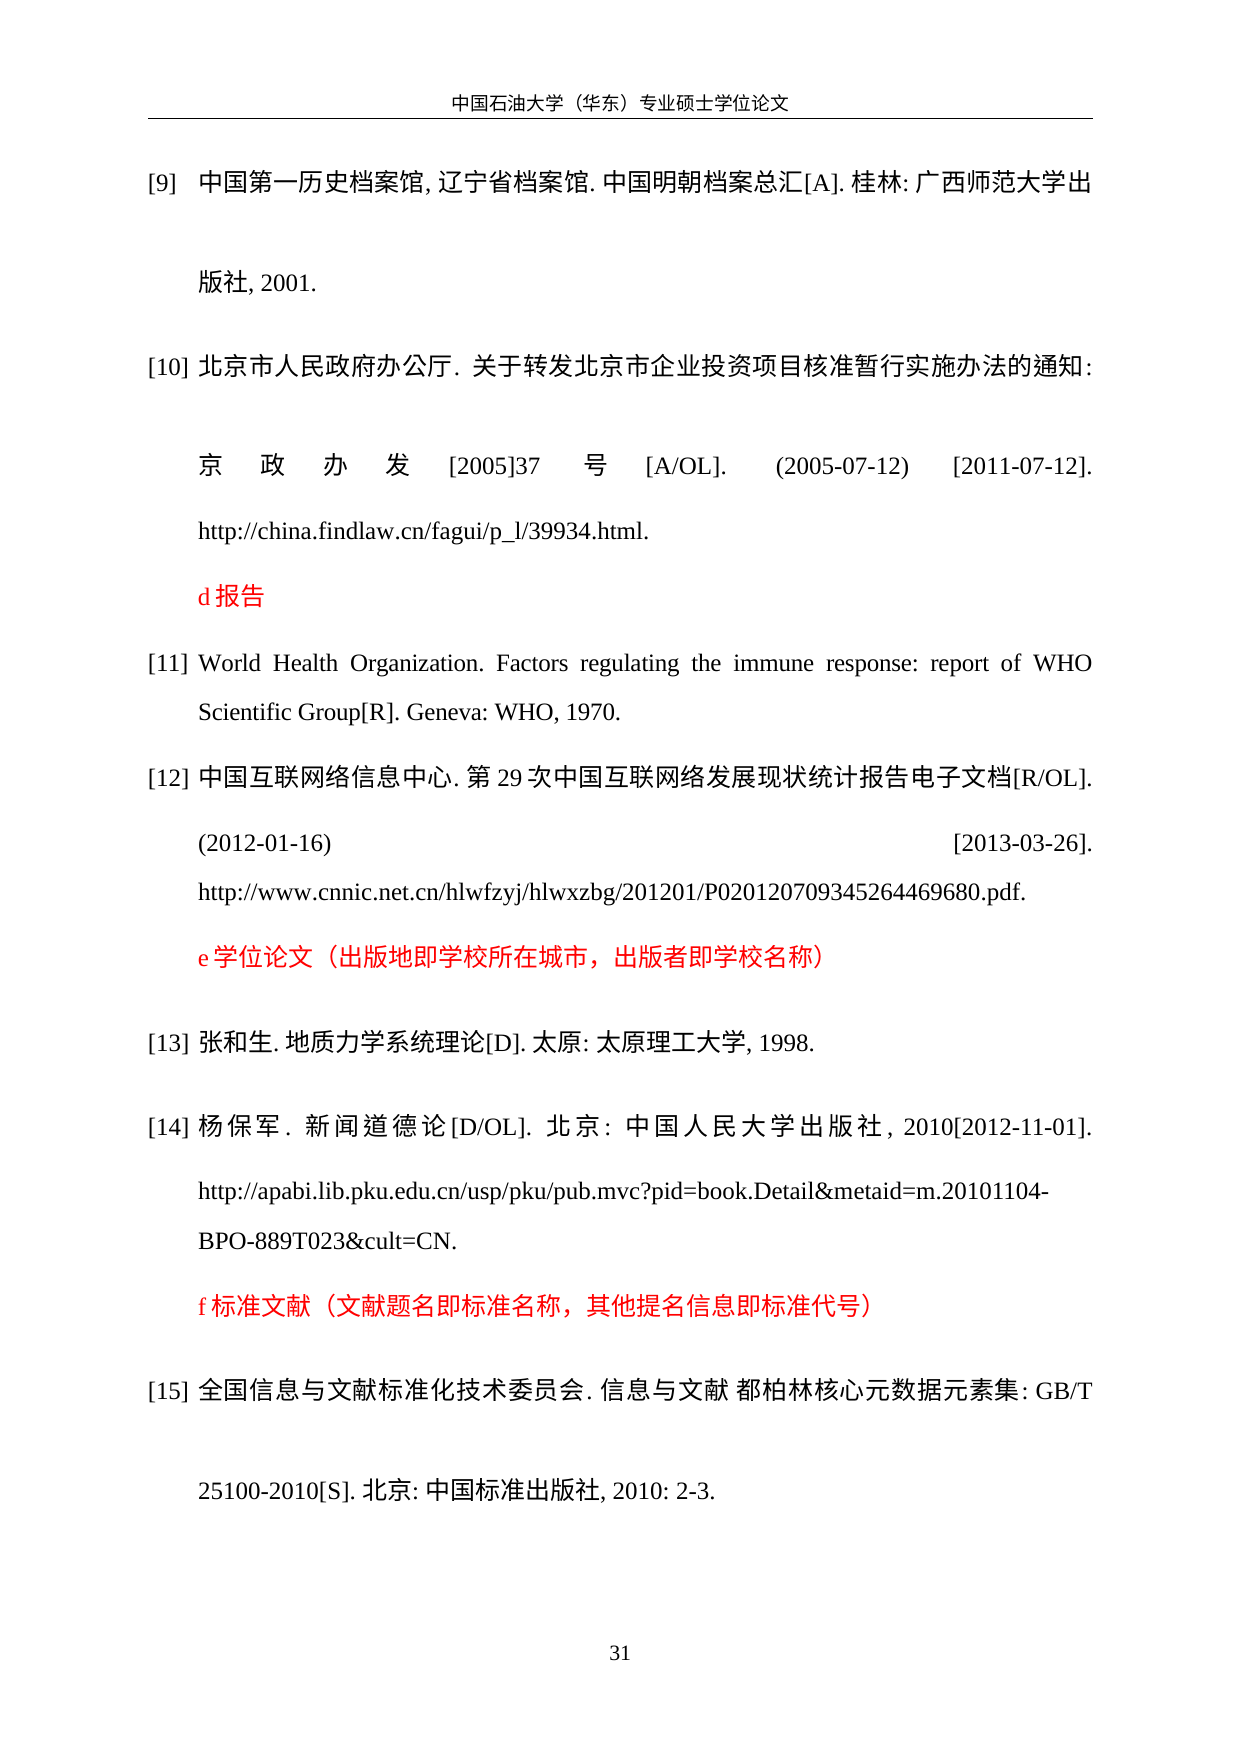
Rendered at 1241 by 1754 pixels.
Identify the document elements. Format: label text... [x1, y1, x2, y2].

text f标准文献（文献题名即标准名称，其他提名信息即标准代号） [148, 1271, 1093, 1338]
list 中国互联网络信息中心. 第29次中国互联网络发展现状统计报告电子文档[R/OL]. (2012-01-16) [2013-03-26]. http://www.cnnic.net.cn/hlwfzyj/hlwxzbg/201201/P020120709345264469680.pdf. [148, 743, 1093, 908]
text d报告 [148, 561, 1093, 627]
list 杨保军. 新闻道德论[D/OL]. 北京: 中国人民大学出版社, 2010[2012-11-01]. http://apabi.lib.pku.edu.cn/usp/pku/pub.mvc?pid=book.Detail&metaid=m.20101104-BPO-889T023&cult=CN. [148, 1091, 1093, 1257]
list 中国第一历史档案馆, 辽宁省档案馆. 中国明朝档案总汇[A]. 桂林: 广西师范大学出版社, 2001. [148, 148, 1093, 313]
list 张和生. 地质力学系统理论[D]. 太原: 太原理工大学, 1998. [148, 1007, 1093, 1073]
list 全国信息与文献标准化技术委员会. 信息与文献 都柏林核心元数据元素集: GB/T 25100-2010[S]. 北京: 中国标准出版社, 2010: 2-3. [148, 1356, 1093, 1521]
text e学位论文（出版地即学校所在城市，出版者即学校名称） [148, 923, 1093, 989]
list World Health Organization. Factors regulating the immune response: report of WHO Scientific Group[R]. Geneva: WHO, 1970. [148, 645, 1093, 728]
list 北京市人民政府办公厅. 关于转发北京市企业投资项目核准暂行实施办法的通知:京政办发[2005]37号[A/OL]. (2005-07-12) [2011-07-12]. http://china.findlaw.cn/fagui/p_l/39934.html. [148, 331, 1093, 547]
